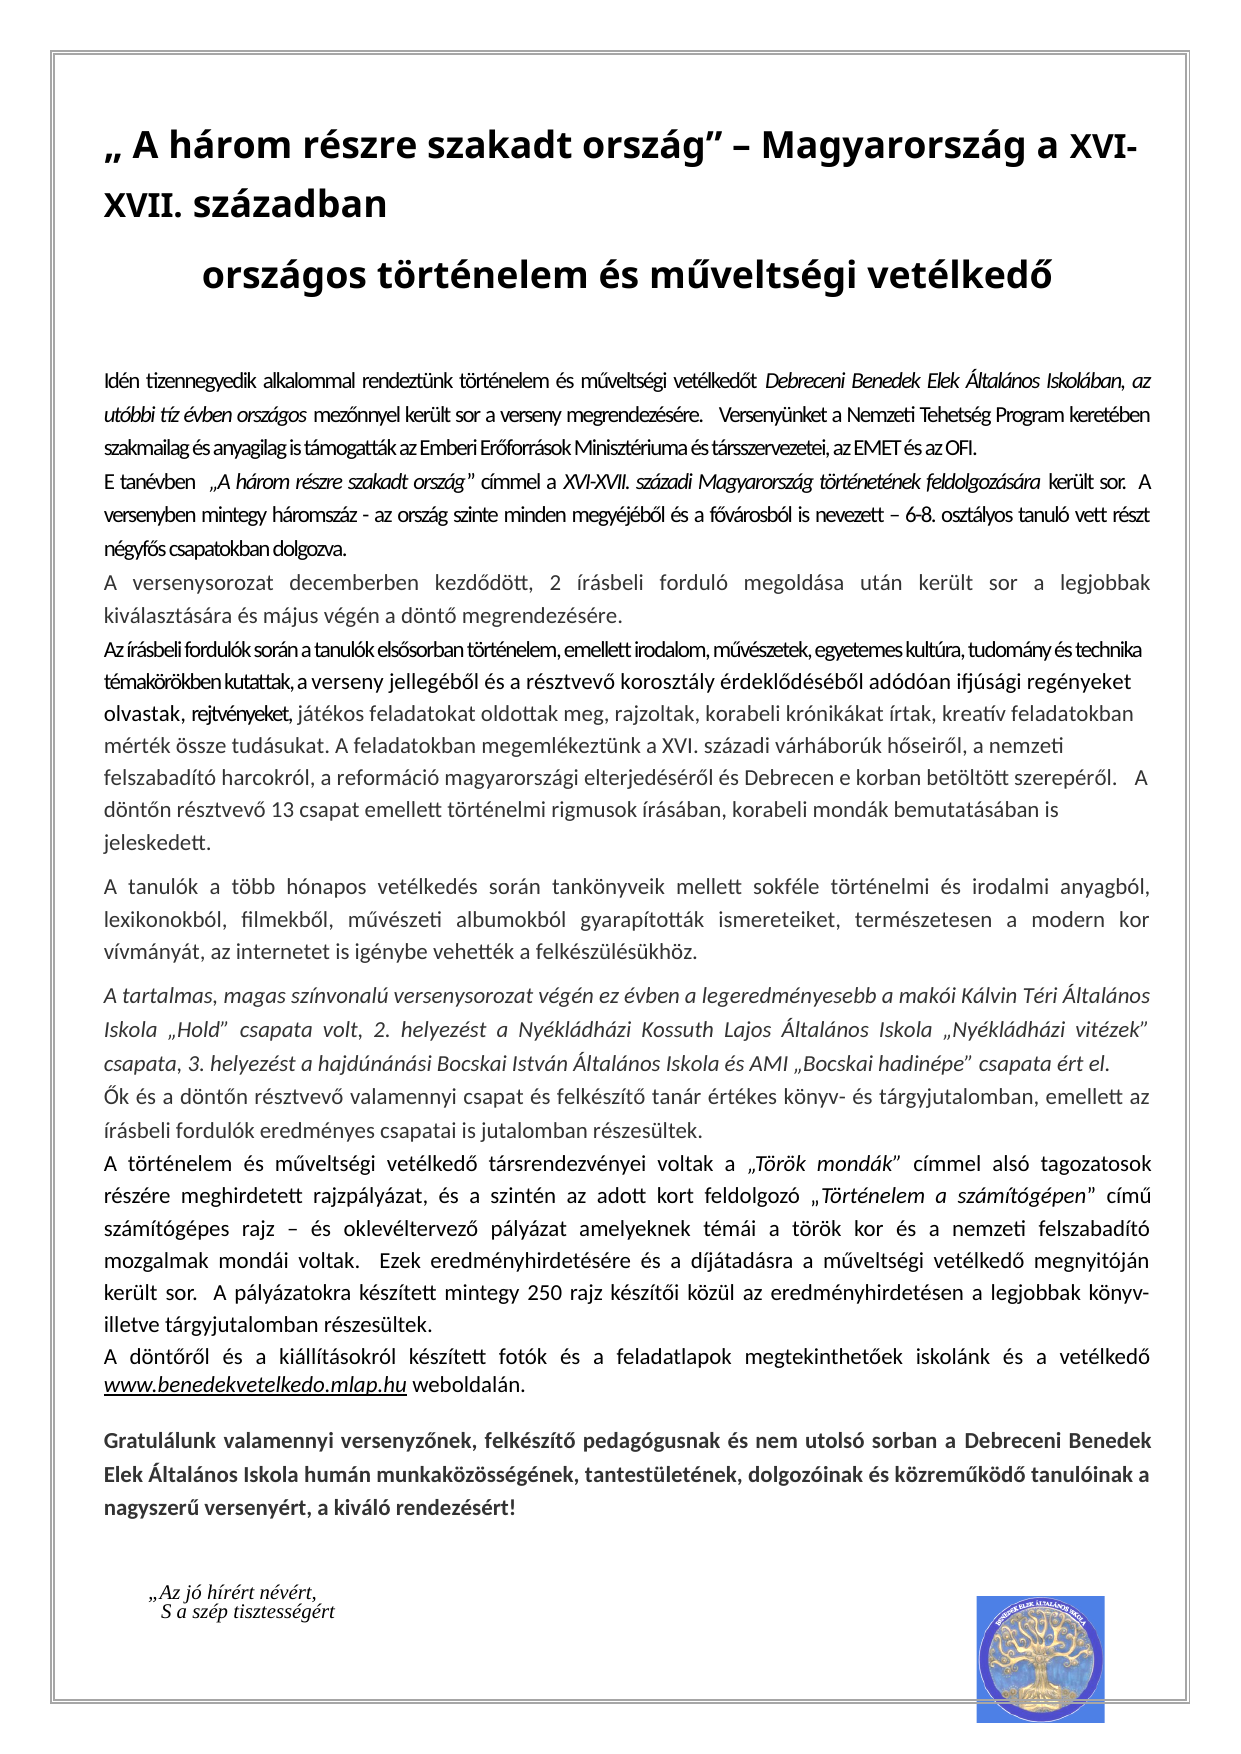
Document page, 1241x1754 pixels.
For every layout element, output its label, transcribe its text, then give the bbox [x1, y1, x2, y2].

text Az írásbeli fordulók során a tanulók elsősorban történelem, emellett irodalom, művészetek, egyetemes kultúra, tudomány és technika témakörökben kutattak, a verseny jellegéből és a résztvevő korosztály érdeklődéséből adódóan ifjúsági regényeket olvastak, rejtvényeket, játékos feladatokat oldottak meg, rajzoltak, korabeli krónikákat írtak, kreatív feladatokban mérték össze tudásukat. A feladatokban megemlékeztünk a XVI. századi várháborúk hőseiről, a nemzeti felszabadító harcokról, a reformáció magyarországi elterjedéséről és Debrecen e korban betöltött szerepéről. A döntőn résztvevő 13 csapat emellett történelmi rigmusok írásában, korabeli mondák bemutatásában is jeleskedett. [103, 635, 1152, 856]
text A versenysorozat decemberben kezdődött, 2 írásbeli forduló megoldása után került sor a legjobbak kiválasztására és május végén a döntő megrendezésére. [103, 568, 1152, 629]
text E tanévben „A három részre szakadt ország” címmel a XVI-XVII. századi Magyarország történetének feldolgozására került sor. A versenyben mintegy háromszáz - az ország szinte minden megyéjéből és a fővárosból is nevezett – 6-8. osztályos tanuló vett részt négyfős csapatokban dolgozva. [103, 467, 1152, 562]
text „Az jó hírért névért, [55, 1584, 1166, 1603]
text „ A három részre szakadt ország” – Magyarország a XVI-XVII. században [103, 118, 1152, 228]
text S a szép tisztességért [55, 1603, 1152, 1622]
text A tanulók a több hónapos vetélkedés során tankönyveik mellett sokféle történelmi és irodalmi anyagból, lexikonokból, filmekből, művészeti albumokból gyarapították ismereteiket, természetesen a modern kor vívmányát, az internetet is igénybe vehették a felkészülésükhöz. [103, 872, 1152, 965]
text A történelem és műveltségi vetélkedő társrendezvényei voltak a „Török mondák” címmel alsó tagozatosok részére meghirdetett rajzpályázat, és a szintén az adott kort feldolgozó „Történelem a számítógépen” című számítógépes rajz – és oklevéltervező pályázat amelyeknek témái a török kor és a nemzeti felszabadító mozgalmak mondái voltak. Ezek eredményhirdetésére és a díjátadásra a műveltségi vetélkedő megnyitóján került sor. A pályázatokra készített mintegy 250 rajz készítői közül az eredményhirdetésen a legjobbak könyv-illetve tárgyjutalomban részesültek. [103, 1149, 1152, 1338]
text Ők és a döntőn résztvevő valamennyi csapat és felkészítő tanár értékes könyv- és tárgyjutalomban, emellett az írásbeli fordulók eredményes csapatai is jutalomban részesültek. [103, 1082, 1152, 1144]
text Idén tizennegyedik alkalommal rendeztünk történelem és műveltségi vetélkedőt Debreceni Benedek Elek Általános Iskolában, az utóbbi tíz évben országos mezőnnyel került sor a verseny megrendezésére. Versenyünket a Nemzeti Tehetség Program keretében szakmailag és anyagilag is támogatták az Emberi Erőforrások Minisztériuma és társszervezetei, az EMET és az OFI. [103, 366, 1152, 461]
text Gratulálunk valamennyi versenyzőnek, felkészítő pedagógusnak és nem utolsó sorban a Debreceni Benedek Elek Általános Iskola humán munkaközösségének, tantestületének, dolgozóinak és közreműködő tanulóinak a nagyszerű versenyért, a kiváló rendezésért! [103, 1426, 1152, 1522]
text országos történelem és műveltségi vetélkedő [103, 248, 1152, 299]
text A tartalmas, magas színvonalú versenysorozat végén ez évben a legeredményesebb a makói Kálvin Téri Általános Iskola „Hold” csapata volt, 2. helyezést a Nyékládházi Kossuth Lajos Általános Iskola „Nyékládházi vitézek” csapata, 3. helyezést a hajdúnánási Bocskai István Általános Iskola és AMI „Bocskai hadinépe” csapata ért el. [103, 982, 1152, 1077]
text A döntőről és a kiállításokról készített fotók és a feladatlapok megtekinthetőek iskolánk és a vetélkedő www.benedekvetelkedo.mlap.hu weboldalán. [103, 1342, 1152, 1398]
